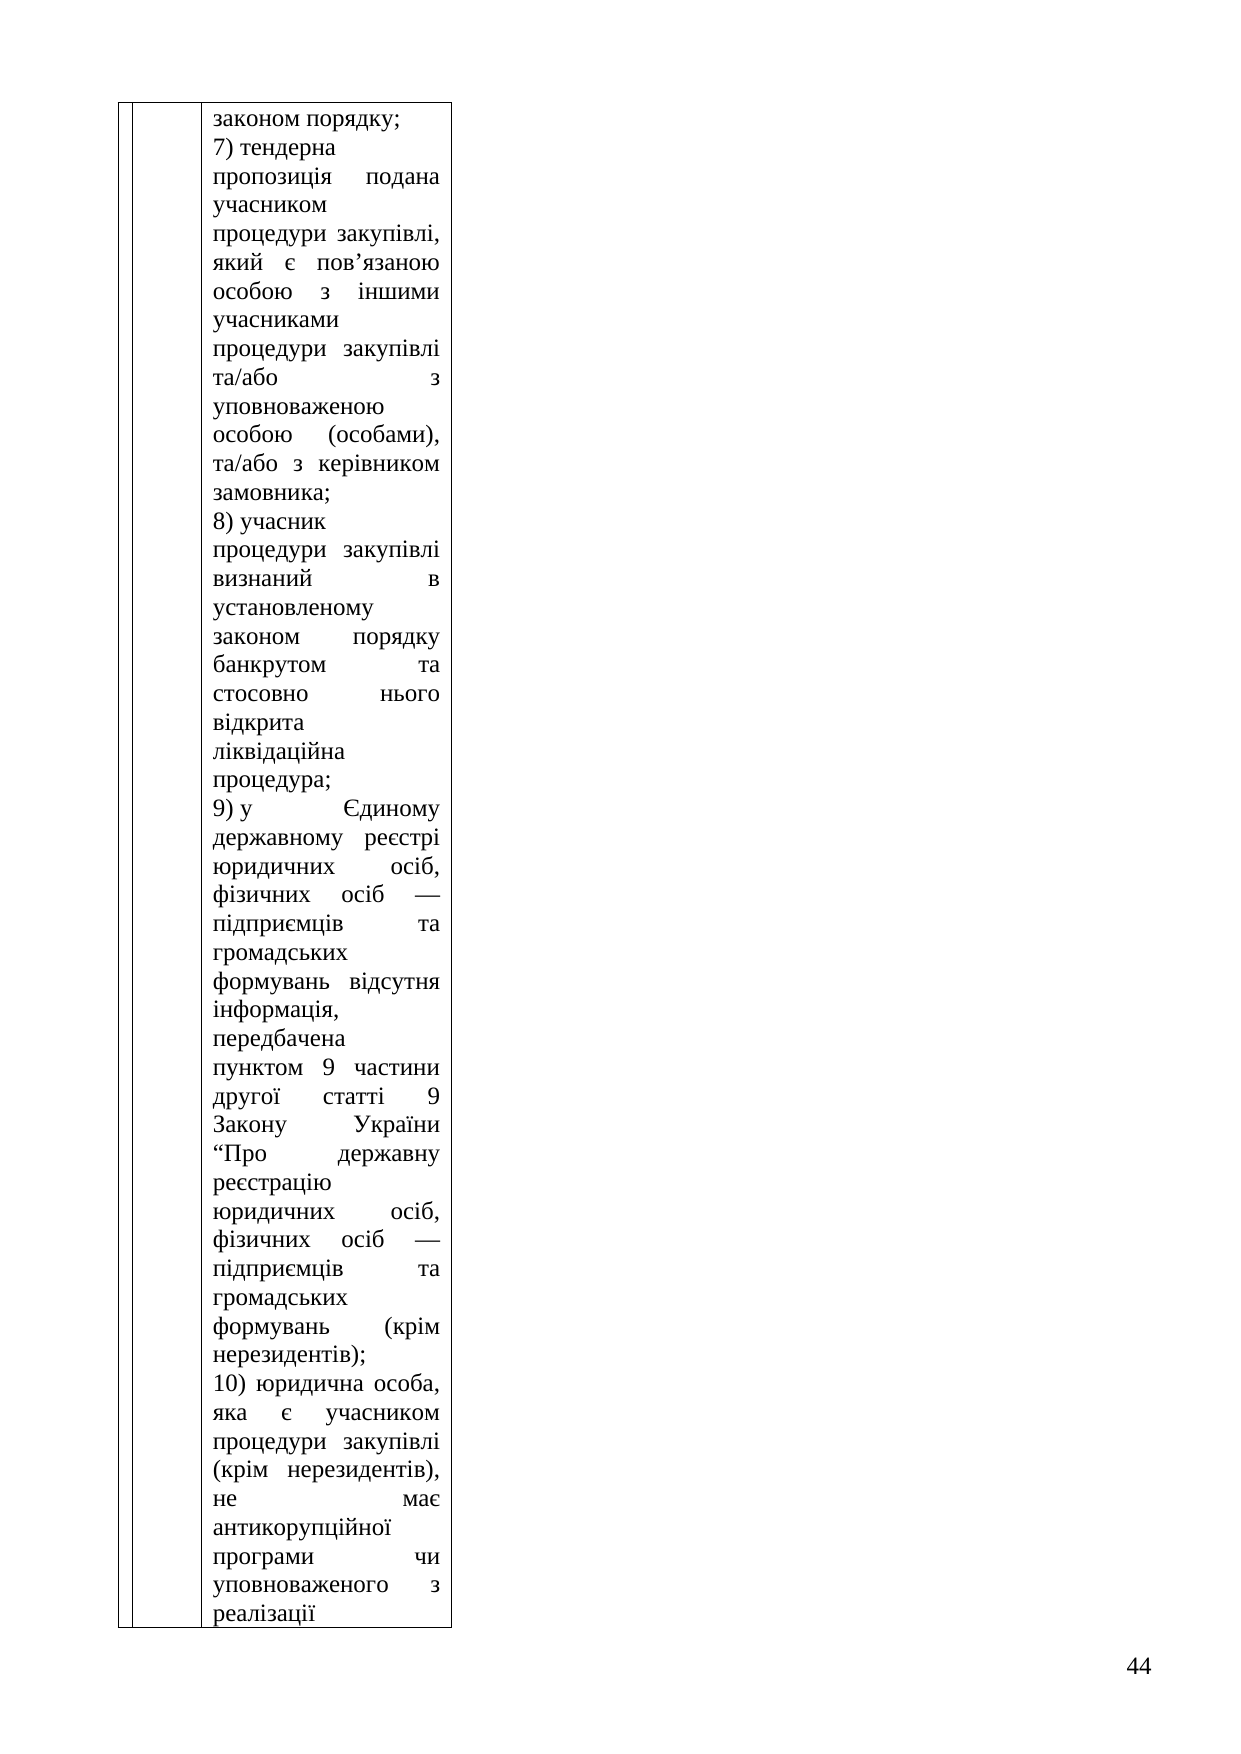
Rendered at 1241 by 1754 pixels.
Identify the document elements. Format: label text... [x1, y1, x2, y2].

table_cell 5 [119, 103, 132, 1627]
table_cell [133, 103, 201, 1627]
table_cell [202, 103, 451, 1627]
